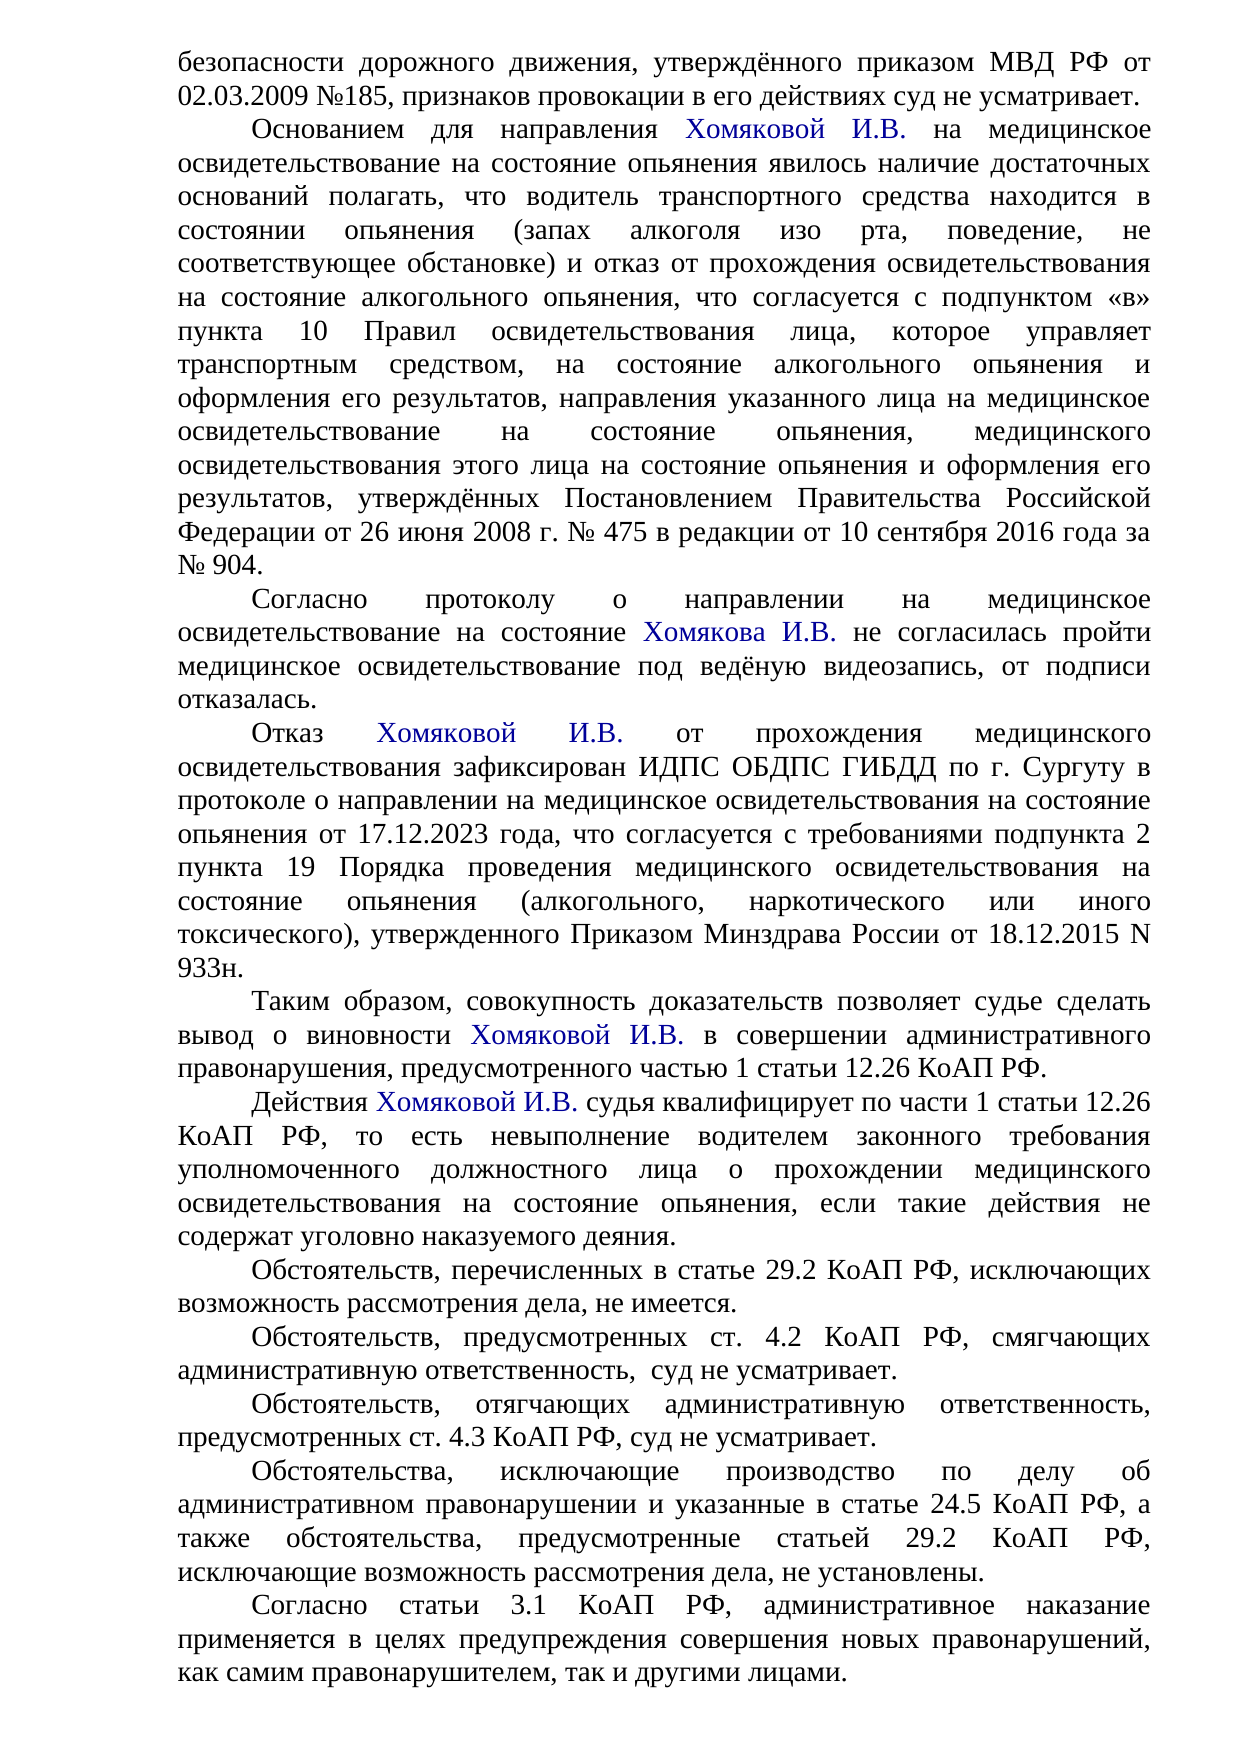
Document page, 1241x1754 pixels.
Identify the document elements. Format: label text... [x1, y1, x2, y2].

text Действия Хомяковой И.В. судья квалифицирует по части 1 статьи 12.26 КоАП РФ, то есть невыполнение водителем законного требования уполномоченного должностного лица о прохождении медицинского освидетельствования на состояние опьянения, если такие действия не содержат уголовно наказуемого деяния. [177, 1084, 1152, 1252]
text Таким образом, совокупность доказательств позволяет судье сделать вывод о виновности Хомяковой И.В. в совершении административного правонарушения, предусмотренного частью 1 статьи 12.26 КоАП РФ. [177, 983, 1152, 1084]
text Согласно протоколу о направлении на медицинское освидетельствование на состояние Хомякова И.В. не согласилась пройти медицинское освидетельствование под ведёную видеозапись, от подписи отказалась. [177, 581, 1152, 715]
text Обстоятельств, перечисленных в статье 29.2 КоАП РФ, исключающих возможность рассмотрения дела, не имеется. [177, 1252, 1152, 1319]
text Основанием для направления Хомяковой И.В. на медицинское освидетельствование на состояние опьянения явилось наличие достаточных оснований полагать, что водитель транспортного средства находится в состоянии опьянения (запах алкоголя изо рта, поведение, не соответствующее обстановке) и отказ от прохождения освидетельствования на состояние алкогольного опьянения, что согласуется с подпунктом «в» пункта 10 Правил освидетельствования лица, которое управляет транспортным средством, на состояние алкогольного опьянения и оформления его результатов, направления указанного лица на медицинское освидетельствование на состояние опьянения, медицинского освидетельствования этого лица на состояние опьянения и оформления его результатов, утверждённых Постановлением Правительства Российской Федерации от 26 июня 2008 г. № 475 в редакции от 10 сентября 2016 года за № 904. [177, 111, 1152, 581]
text Согласно статьи 3.1 КоАП РФ, административное наказание применяется в целях предупреждения совершения новых правонарушений, как самим правонарушителем, так и другими лицами. [177, 1587, 1152, 1688]
text Обстоятельств, отягчающих административную ответственность, предусмотренных ст. 4.3 КоАП РФ, суд не усматривает. [177, 1386, 1152, 1453]
text Отказ Хомяковой И.В. от прохождения медицинского освидетельствования зафиксирован ИДПС ОБДПС ГИБДД по г. Сургуту в протоколе о направлении на медицинское освидетельствования на состояние опьянения от 17.12.2023 года, что согласуется с требованиями подпункта 2 пункта 19 Порядка проведения медицинского освидетельствования на состояние опьянения (алкогольного, наркотического или иного токсического), утвержденного Приказом Минздрава России от 18.12.2015 N 933н. [177, 715, 1152, 983]
text Обстоятельств, предусмотренных ст. 4.2 КоАП РФ, смягчающих административную ответственность, суд не усматривает. [177, 1319, 1152, 1386]
text Обстоятельства, исключающие производство по делу об административном правонарушении и указанные в статье 24.5 КоАП РФ, а также обстоятельства, предусмотренные статьей 29.2 КоАП РФ, исключающие возможность рассмотрения дела, не установлены. [177, 1453, 1152, 1587]
